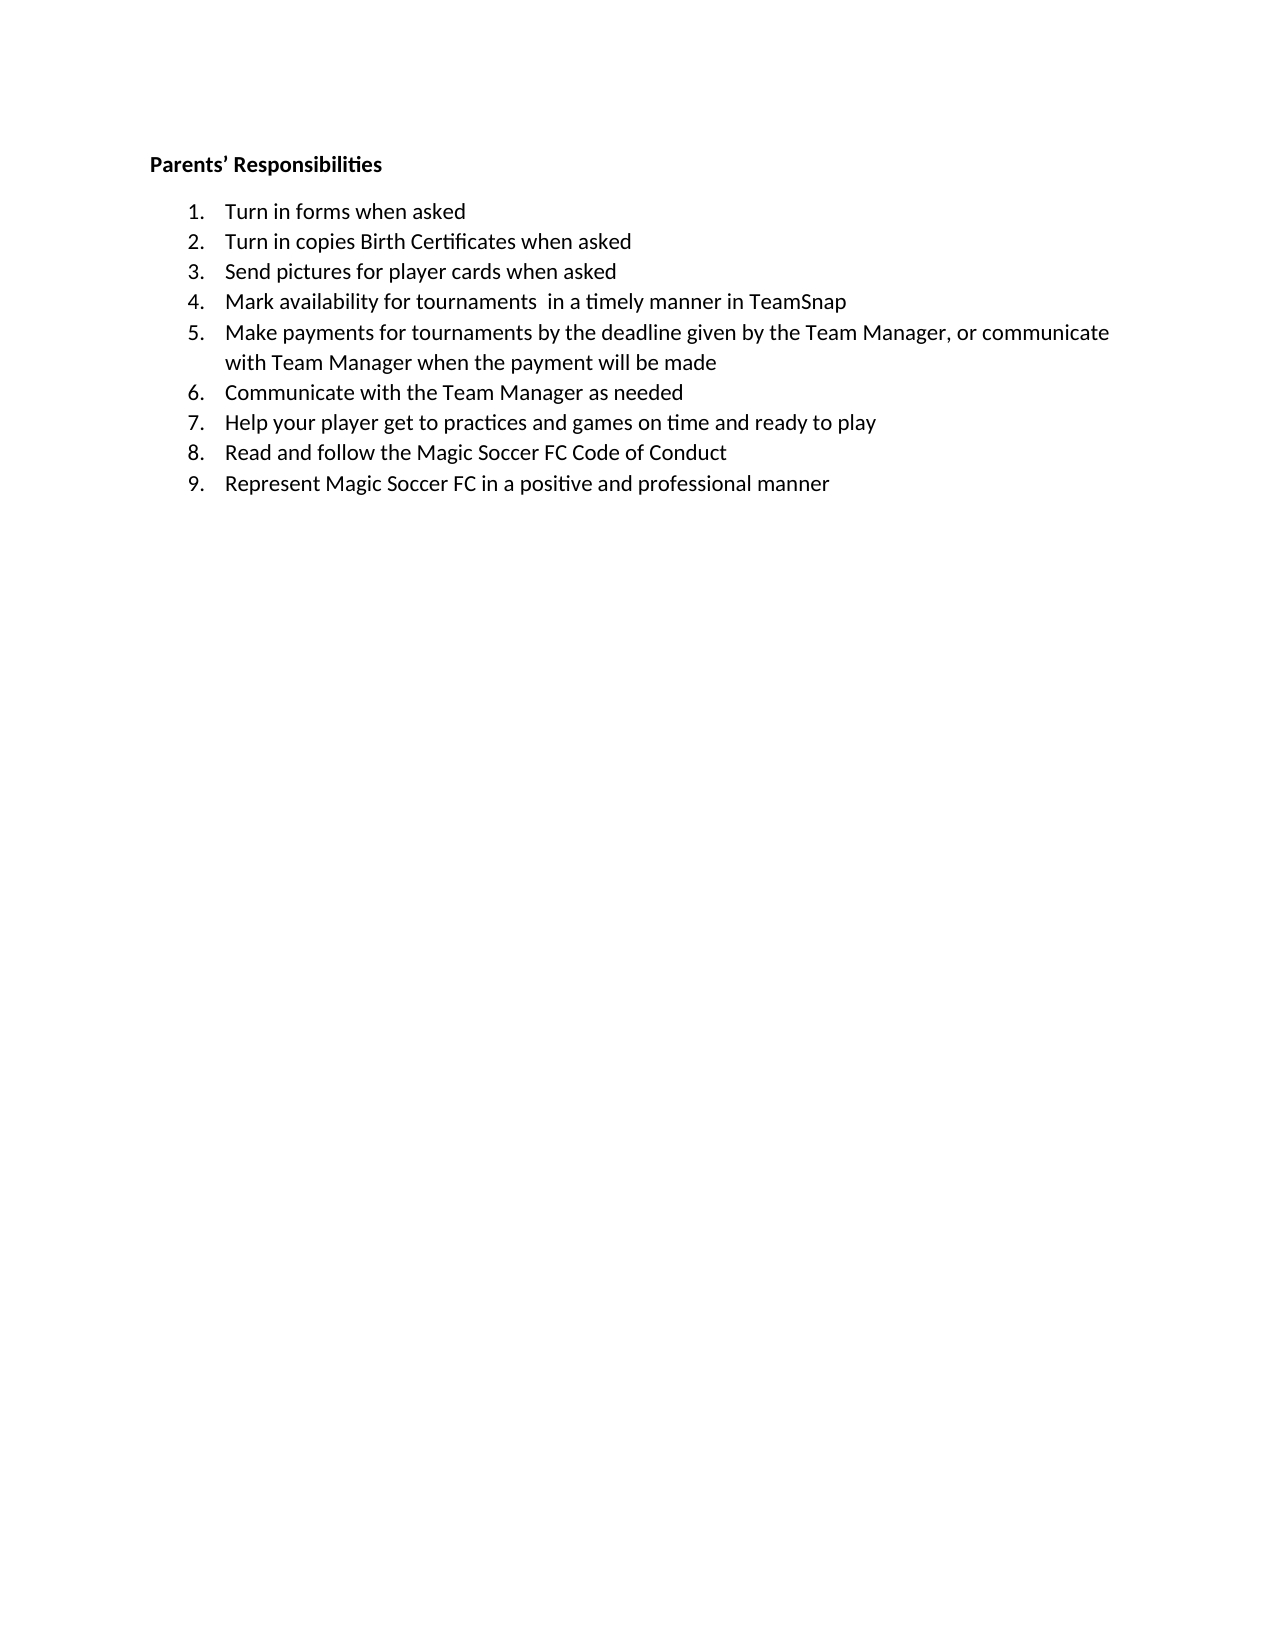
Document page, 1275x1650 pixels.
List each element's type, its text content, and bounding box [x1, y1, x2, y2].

list Turn in copies Birth Certificates when asked [187, 227, 1125, 255]
list Make payments for tournaments by the deadline given by the Team Manager, or communicate with Team Manager when the payment will be made [187, 318, 1125, 376]
text Parents’ Responsibilities [150, 150, 1125, 178]
list Help your player get to practices and games on time and ready to play [187, 408, 1125, 436]
list Represent Magic Soccer FC in a positive and professional manner [187, 469, 1125, 497]
list Turn in forms when asked [187, 197, 1125, 225]
list Communicate with the Team Manager as needed [187, 378, 1125, 406]
list Send pictures for player cards when asked [187, 257, 1125, 285]
list Mark availability for tournaments in a timely manner in TeamSnap [187, 287, 1125, 316]
list Read and follow the Magic Soccer FC Code of Conduct [187, 438, 1125, 467]
